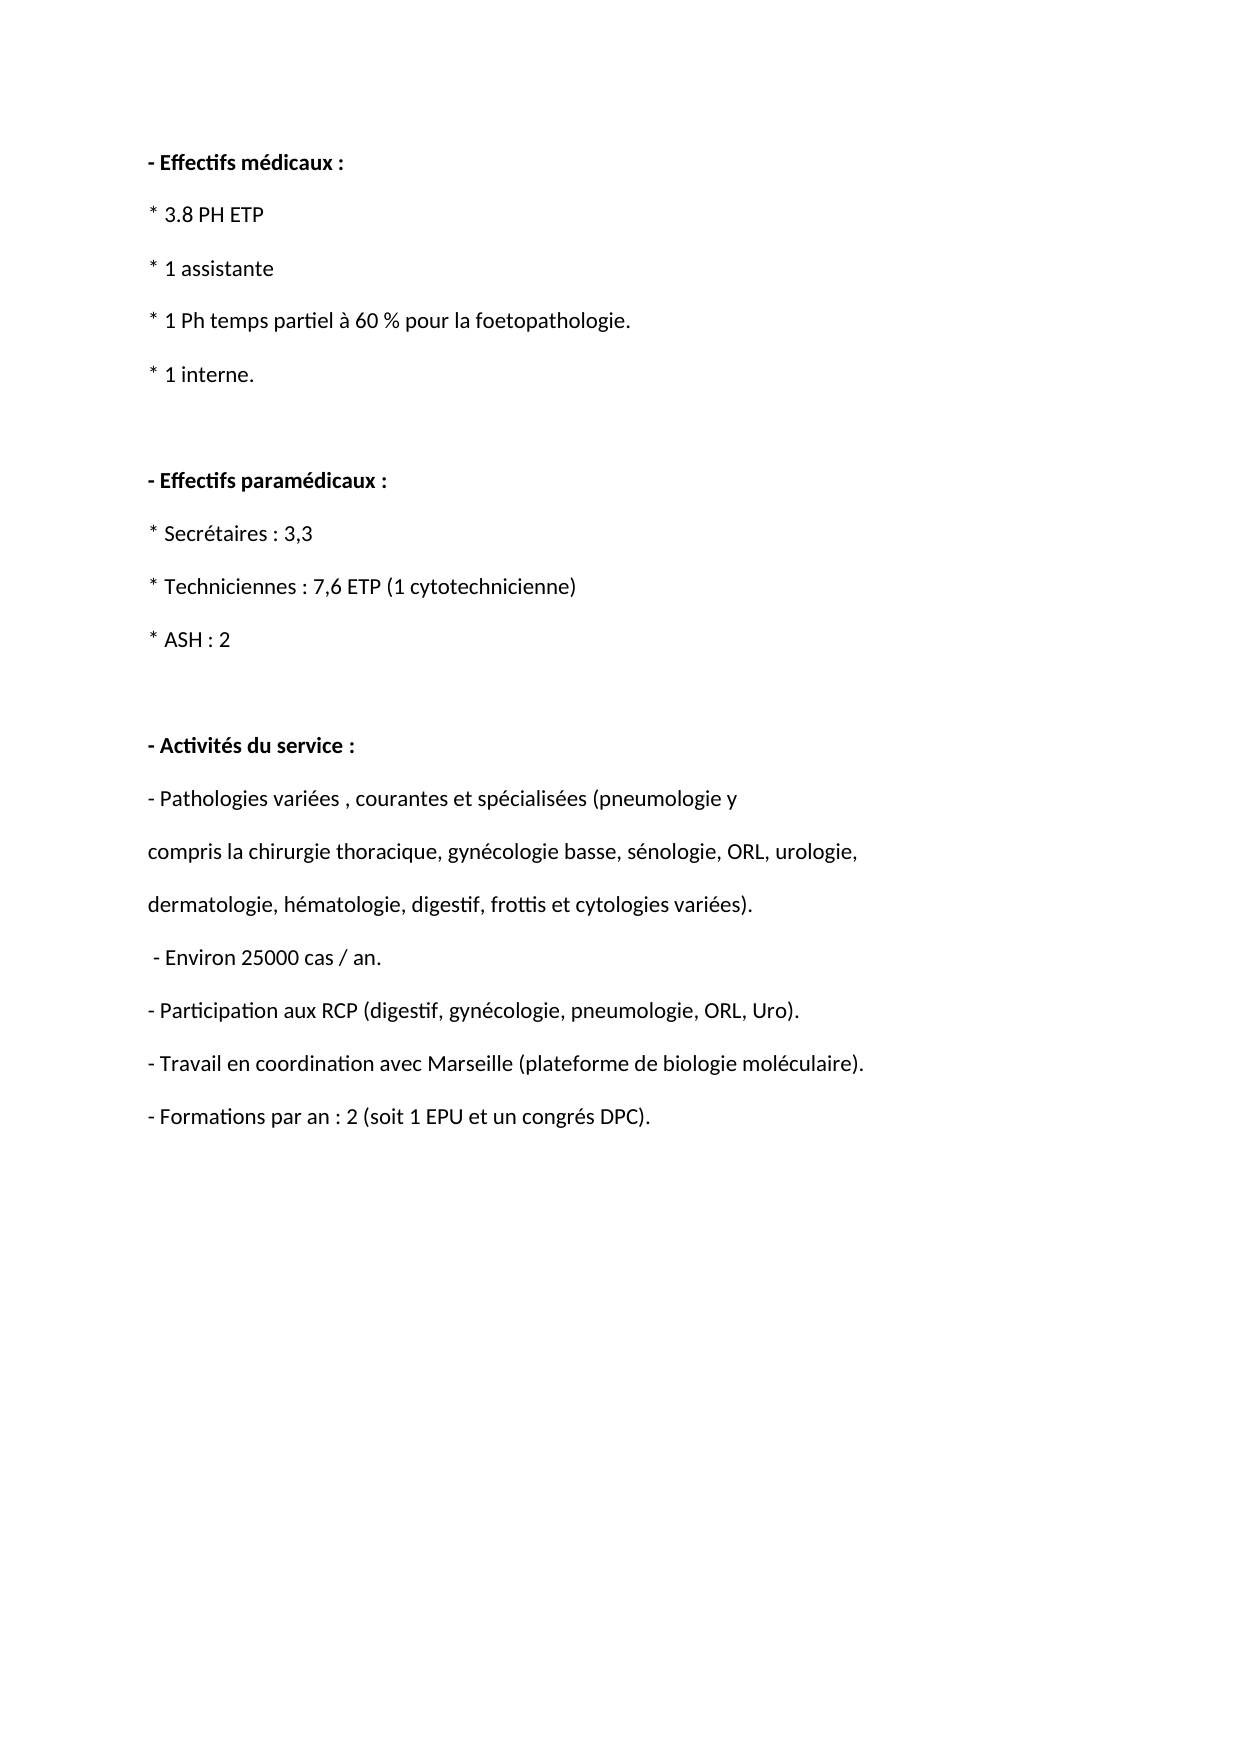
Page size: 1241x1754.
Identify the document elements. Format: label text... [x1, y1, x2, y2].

text * Secrétaires : 3,3 [148, 519, 1093, 547]
text - Formations par an : 2 (soit 1 EPU et un congrés DPC). [148, 1102, 1093, 1130]
text - Travail en coordination avec Marseille (plateforme de biologie moléculaire). [148, 1049, 1093, 1077]
text - Pathologies variées , courantes et spécialisées (pneumologie y [148, 784, 1093, 812]
text compris la chirurgie thoracique, gynécologie basse, sénologie, ORL, urologie, [148, 837, 1093, 865]
text * 3.8 PH ETP [148, 201, 1093, 229]
text * 1 assistante [148, 254, 1093, 282]
text * 1 interne. [148, 360, 1093, 388]
text * ASH : 2 [148, 625, 1093, 653]
text * 1 Ph temps partiel à 60 % pour la foetopathologie. [148, 307, 1093, 335]
text dermatologie, hématologie, digestif, frottis et cytologies variées). [148, 890, 1093, 918]
text * Techniciennes : 7,6 ETP (1 cytotechnicienne) [148, 572, 1093, 600]
text - Participation aux RCP (digestif, gynécologie, pneumologie, ORL, Uro). [148, 996, 1093, 1024]
text - Environ 25000 cas / an. [148, 943, 1093, 971]
text - Effectifs médicaux : [148, 148, 1093, 176]
text - Effectifs paramédicaux : [148, 466, 1093, 494]
text - Activités du service : [148, 731, 1093, 759]
